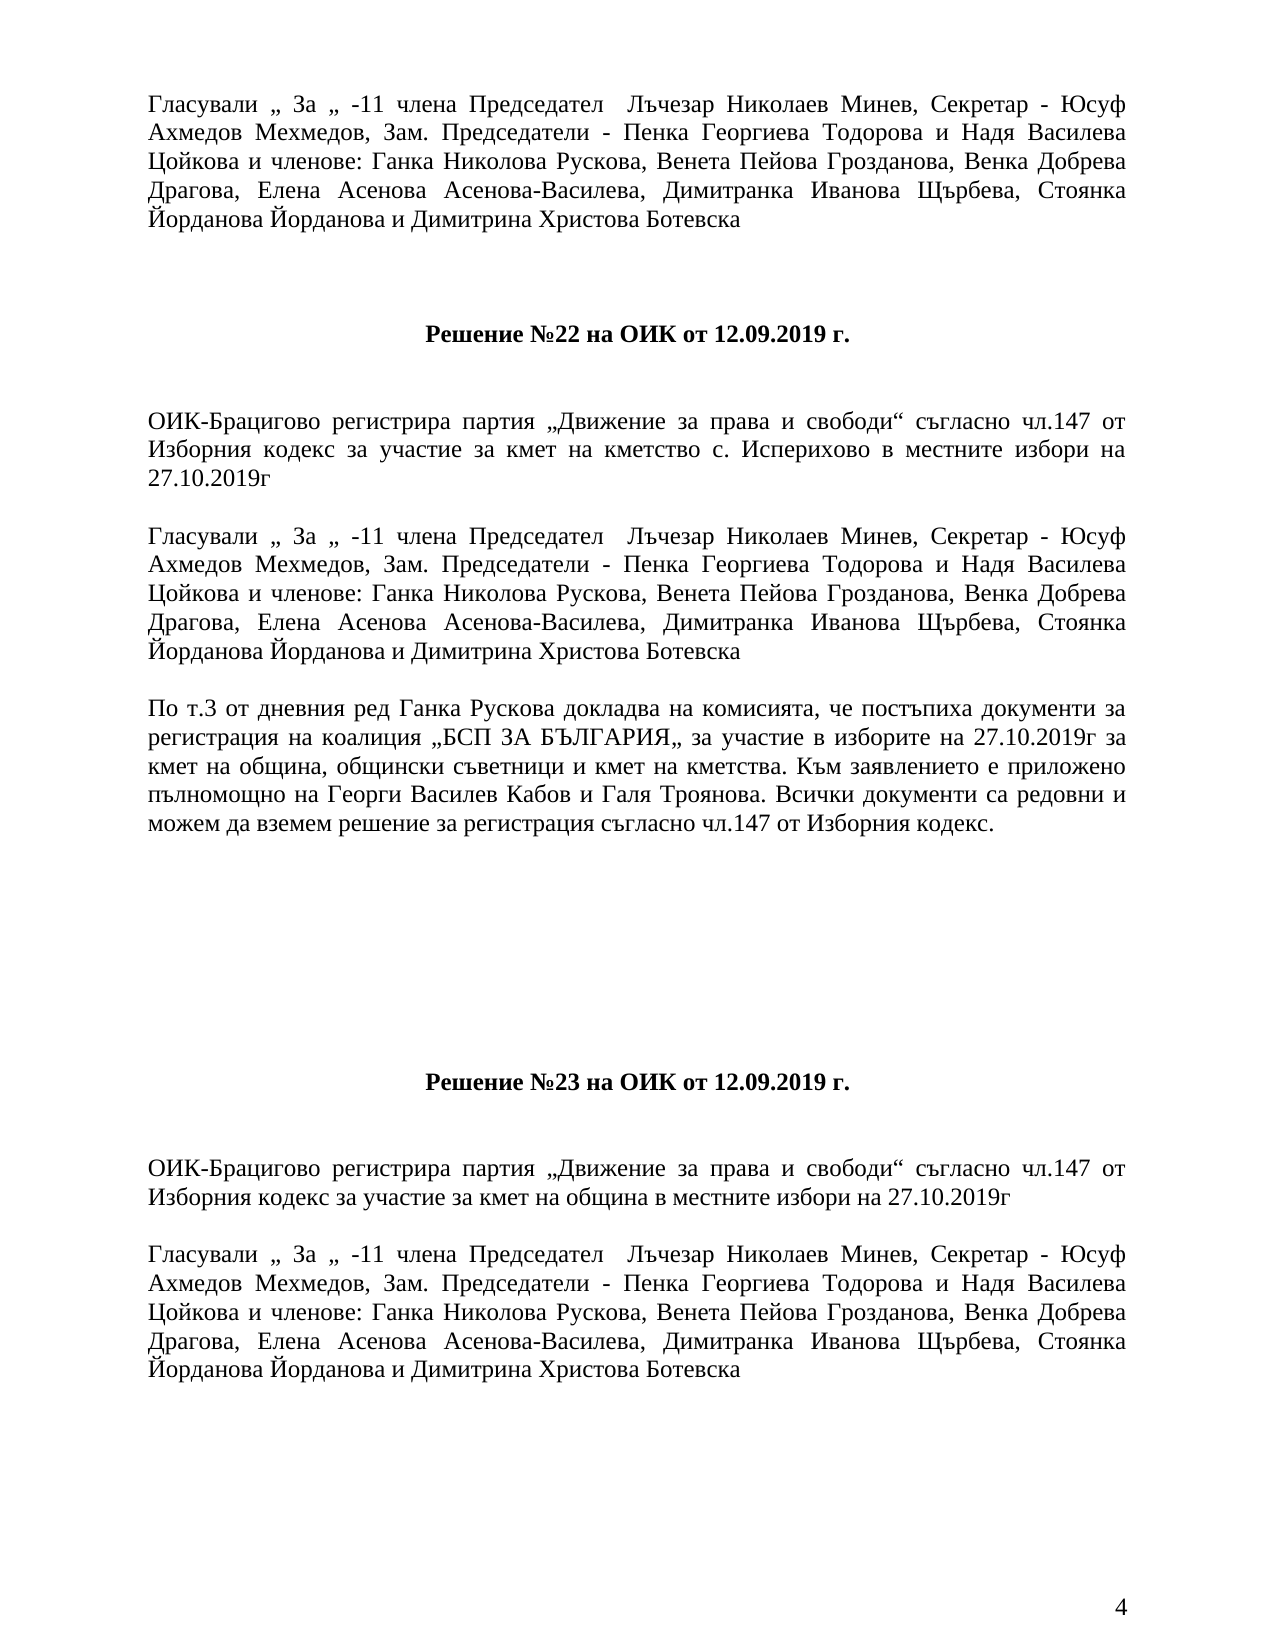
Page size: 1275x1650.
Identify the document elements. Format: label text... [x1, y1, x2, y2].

text Решение №23 на ОИК от 12.09.2019 г. [148, 1067, 1127, 1096]
text По т.3 от дневния ред Ганка Рускова докладва на комисията, че постъпиха документи за регистрация на коалиция „БСП ЗА БЪЛГАРИЯ„ за участие в изборите на 27.10.2019г за кмет на община, общински съветници и кмет на кметства. Към заявлението е приложено пълномощно на Георги Василев Кабов и Галя Троянова. Всички документи са редовни и можем да вземем решение за регистрация съгласно чл.147 от Изборния кодекс. [148, 693, 1127, 837]
text ОИК-Брацигово регистрира партия „Движение за права и свободи“ съгласно чл.147 от Изборния кодекс за участие за кмет на кметство с. Исперихово в местните избори на 27.10.2019г [148, 406, 1127, 492]
text ОИК-Брацигово регистрира партия „Движение за права и свободи“ съгласно чл.147 от Изборния кодекс за участие за кмет на община в местните избори на 27.10.2019г [148, 1153, 1127, 1211]
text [148, 1239, 1127, 1383]
text Решение №22 на ОИК от 12.09.2019 г. [148, 319, 1127, 348]
